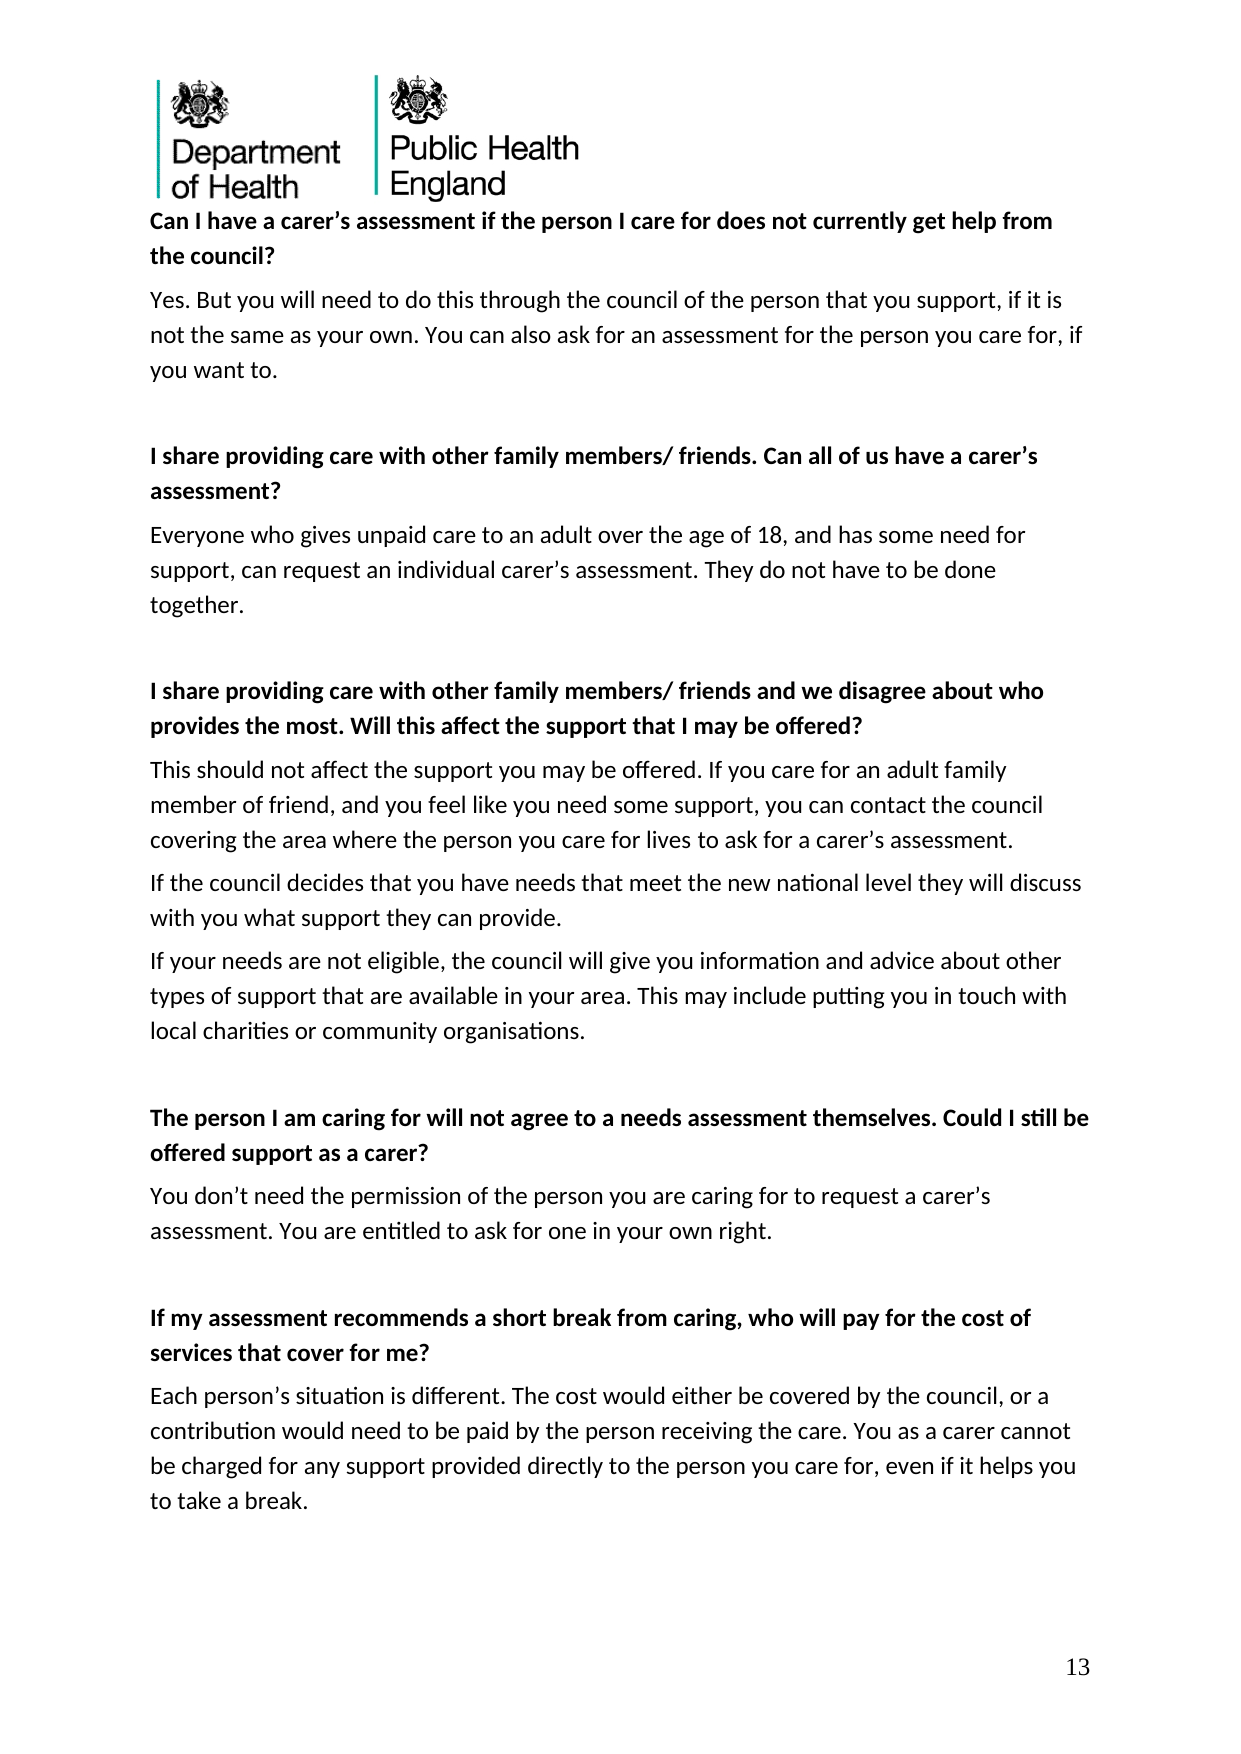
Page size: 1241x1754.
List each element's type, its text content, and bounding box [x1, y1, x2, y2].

text I share providing care with other family members/ friends and we disagree about who provides the most. Will this affect the support that I may be offered? [150, 675, 1090, 741]
text If the council decides that you have needs that meet the new national level they will discuss with you what support they can provide. [150, 867, 1090, 933]
text This should not affect the support you may be offered. If you care for an adult family member of friend, and you feel like you need some support, you can contact the council covering the area where the person you care for lives to ask for a carer’s assessment. [150, 754, 1090, 854]
text If your needs are not eligible, the council will give you information and advice about other types of support that are available in your area. This may include putting you in touch with local charities or community organisations. [150, 945, 1090, 1046]
text I share providing care with other family members/ friends. Can all of us have a carer’s assessment? [150, 440, 1090, 506]
text You don’t need the permission of the person you are caring for to request a carer’s assessment. You are entitled to ask for one in your own right. [150, 1180, 1090, 1246]
text Yes. But you will need to do this through the council of the person that you support, if it is not the same as your own. You can also ask for an assessment for the person you care for, if you want to. [150, 284, 1090, 384]
text Everyone who gives unpaid care to an adult over the age of 18, and has some need for support, can request an individual carer’s assessment. They do not have to be done together. [150, 519, 1090, 619]
text The person I am caring for will not agree to a needs assessment themselves. Could I still be offered support as a carer? [150, 1102, 1090, 1168]
text If my assessment recommends a short break from caring, who will pay for the cost of services that cover for me? [150, 1302, 1090, 1368]
text Each person’s situation is different. The cost would either be covered by the council, or a contribution would need to be paid by the person receiving the care. You as a carer cannot be charged for any support provided directly to the person you care for, even if it helps you to take a break. [150, 1380, 1090, 1516]
text Can I have a carer’s assessment if the person I care for does not currently get help from the council? [150, 205, 1090, 271]
picture [150, 73, 586, 206]
